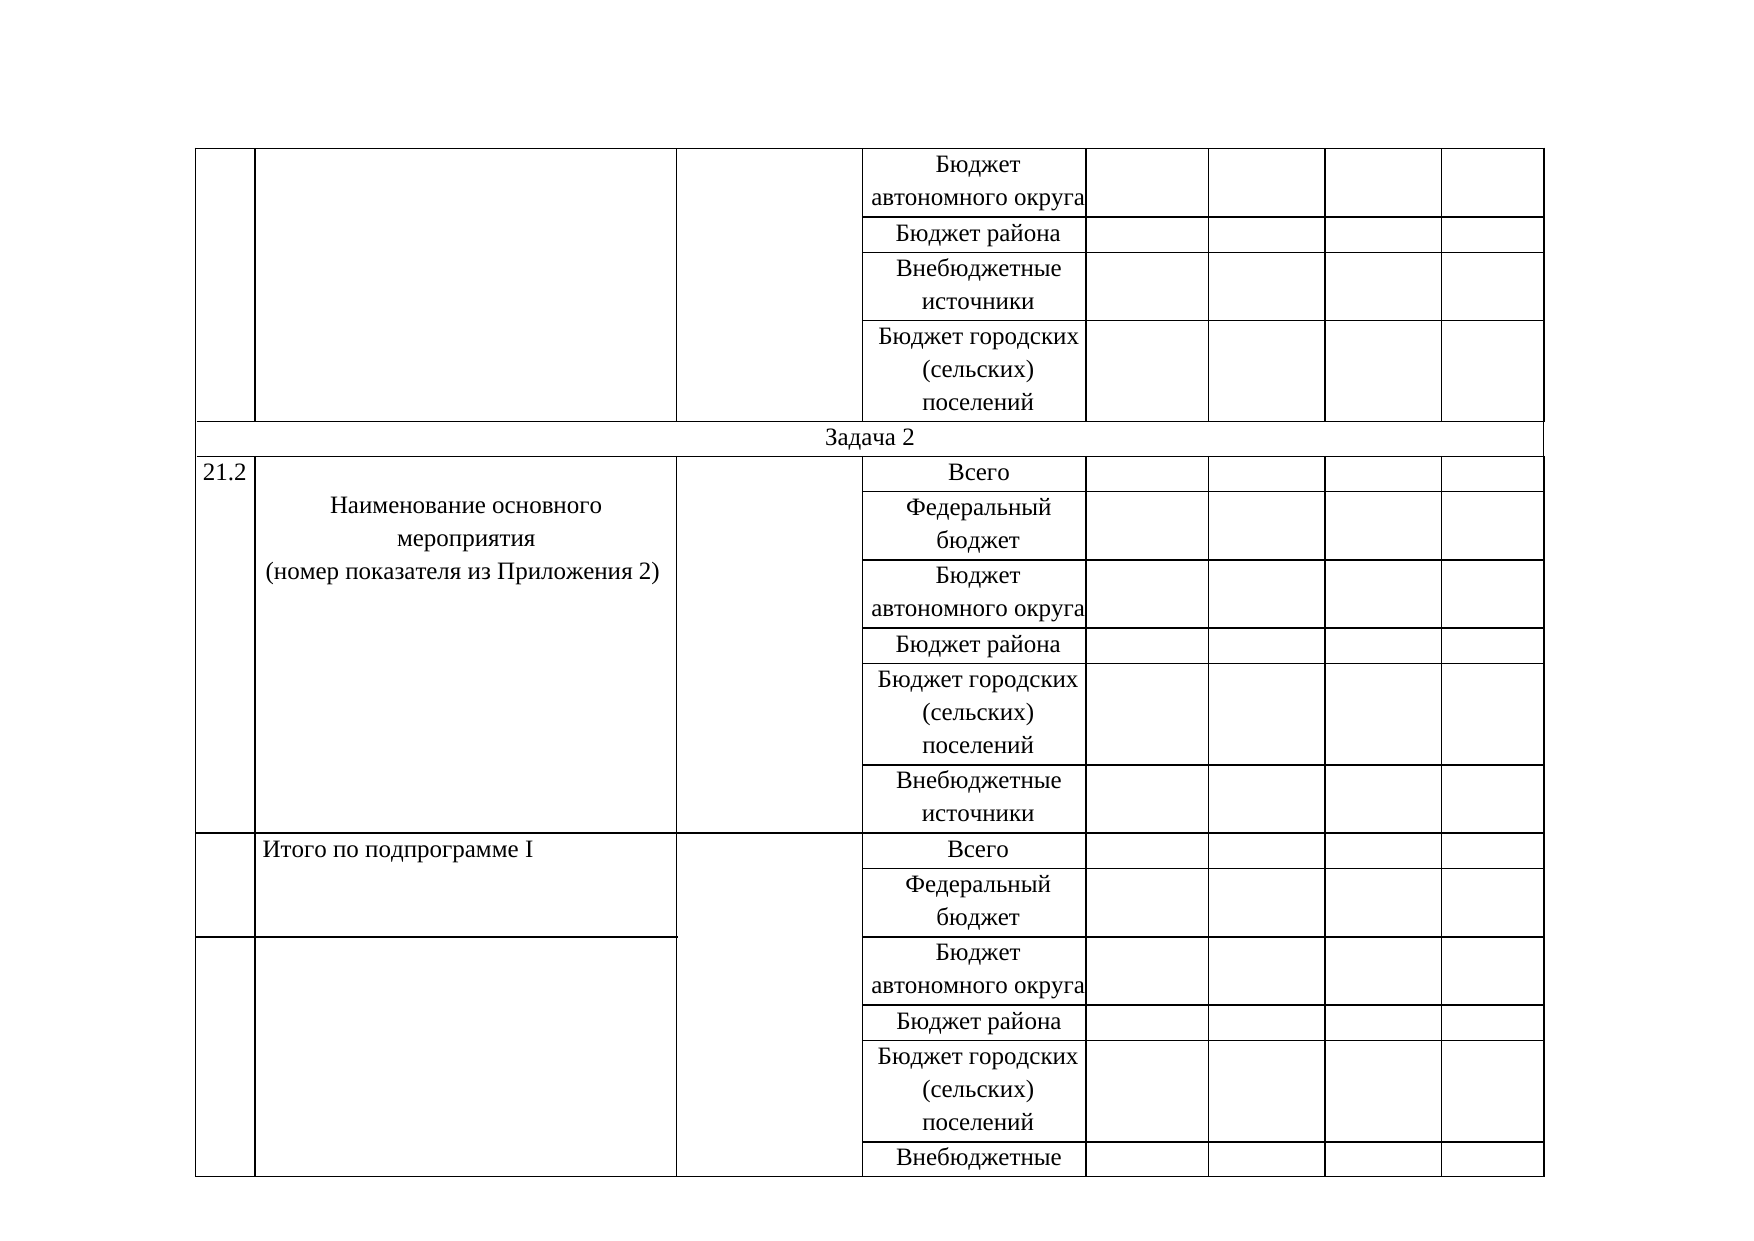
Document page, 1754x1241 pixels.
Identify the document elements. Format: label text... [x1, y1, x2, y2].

table_cell [1326, 1041, 1441, 1141]
table_cell [1442, 457, 1543, 491]
table_cell [1326, 834, 1441, 868]
table_cell [1326, 869, 1441, 936]
table_cell [1442, 561, 1543, 627]
table_cell [256, 149, 676, 421]
table_cell 21.2 [196, 457, 254, 832]
table_cell [1326, 457, 1441, 491]
table_cell [1442, 1143, 1543, 1176]
table_cell [1326, 1006, 1441, 1039]
table_cell [1209, 218, 1324, 251]
table_cell [1209, 1041, 1324, 1141]
table_cell [1087, 321, 1208, 421]
table_cell [1087, 664, 1208, 764]
table_cell [1442, 766, 1543, 832]
table_cell [1326, 664, 1441, 764]
table_cell [1326, 561, 1441, 627]
table_cell [1087, 1041, 1208, 1141]
table_cell [1442, 664, 1543, 764]
table_cell [1087, 766, 1208, 832]
table_cell [1087, 1143, 1208, 1176]
table_cell [1209, 1006, 1324, 1039]
table_cell [1442, 149, 1543, 216]
table_cell Внебюджетные источники [863, 766, 1085, 832]
table_cell [1209, 492, 1324, 559]
table_cell [1326, 1143, 1441, 1176]
table_cell [196, 149, 254, 421]
table_cell [1209, 938, 1324, 1004]
table_cell [1326, 321, 1441, 421]
table_cell [1209, 457, 1324, 491]
table_cell [1209, 629, 1324, 663]
table_cell [1326, 938, 1441, 1004]
table_cell Бюджет городских (сельских) поселений [863, 1041, 1085, 1141]
table_cell [1442, 1041, 1543, 1141]
table_cell [1209, 766, 1324, 832]
table_cell [1087, 561, 1208, 627]
table_cell Бюджет района [863, 218, 1085, 251]
table_cell [1442, 1006, 1543, 1039]
table_cell [1326, 253, 1441, 320]
table_cell [1087, 492, 1208, 559]
table_cell [196, 834, 254, 936]
table_cell [1087, 629, 1208, 663]
table_cell Бюджет автономного округа [863, 149, 1085, 216]
table_cell Всего [863, 834, 1085, 868]
table_cell [1442, 218, 1543, 251]
table_cell Федеральный бюджет [863, 492, 1085, 559]
table_cell [1326, 766, 1441, 832]
table_cell [1209, 321, 1324, 421]
table_cell [1087, 149, 1208, 216]
table_cell [1442, 321, 1543, 421]
table_cell Всего [863, 457, 1085, 491]
table_cell Бюджет городских (сельских) поселений [863, 664, 1085, 764]
table_cell Задача 2 [196, 422, 1543, 456]
table_cell Наименование основного мероприятия (номер показателя из Приложения 2) [256, 457, 676, 832]
table_cell [1442, 869, 1543, 936]
table_cell [196, 938, 254, 1176]
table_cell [863, 1143, 1085, 1176]
table_cell Бюджет городских (сельских) поселений [863, 321, 1085, 421]
table_cell Итого по подпрограмме I [256, 834, 676, 936]
table_cell [1442, 629, 1543, 663]
table_cell [1209, 253, 1324, 320]
table_cell [1326, 149, 1441, 216]
table_cell [1442, 834, 1543, 868]
table_cell Бюджет автономного округа [863, 938, 1085, 1004]
table_cell Бюджет района [863, 1006, 1085, 1039]
table_cell Федеральный бюджет [863, 869, 1085, 936]
table_cell [1209, 149, 1324, 216]
table_cell [1326, 629, 1441, 663]
table_cell [1087, 869, 1208, 936]
table_cell [1087, 218, 1208, 251]
table_cell Внебюджетные источники [863, 253, 1085, 320]
table_cell [1442, 492, 1543, 559]
table_cell [1442, 253, 1543, 320]
table_cell [1326, 492, 1441, 559]
table_cell [1209, 561, 1324, 627]
table_cell [1087, 253, 1208, 320]
table_cell [1326, 218, 1441, 251]
table_cell [1087, 1006, 1208, 1039]
table_cell [1442, 938, 1543, 1004]
table_cell [256, 938, 676, 1176]
table_cell [1209, 869, 1324, 936]
table_cell Бюджет района [863, 629, 1085, 663]
table_cell [1209, 664, 1324, 764]
table_cell [1087, 938, 1208, 1004]
table_cell [1209, 834, 1324, 868]
table_cell [1209, 1143, 1324, 1176]
table_cell Бюджет автономного округа [863, 561, 1085, 627]
table_cell [1087, 457, 1208, 491]
table_cell [677, 457, 862, 832]
table_cell [677, 834, 862, 1176]
table_cell [1087, 834, 1208, 868]
